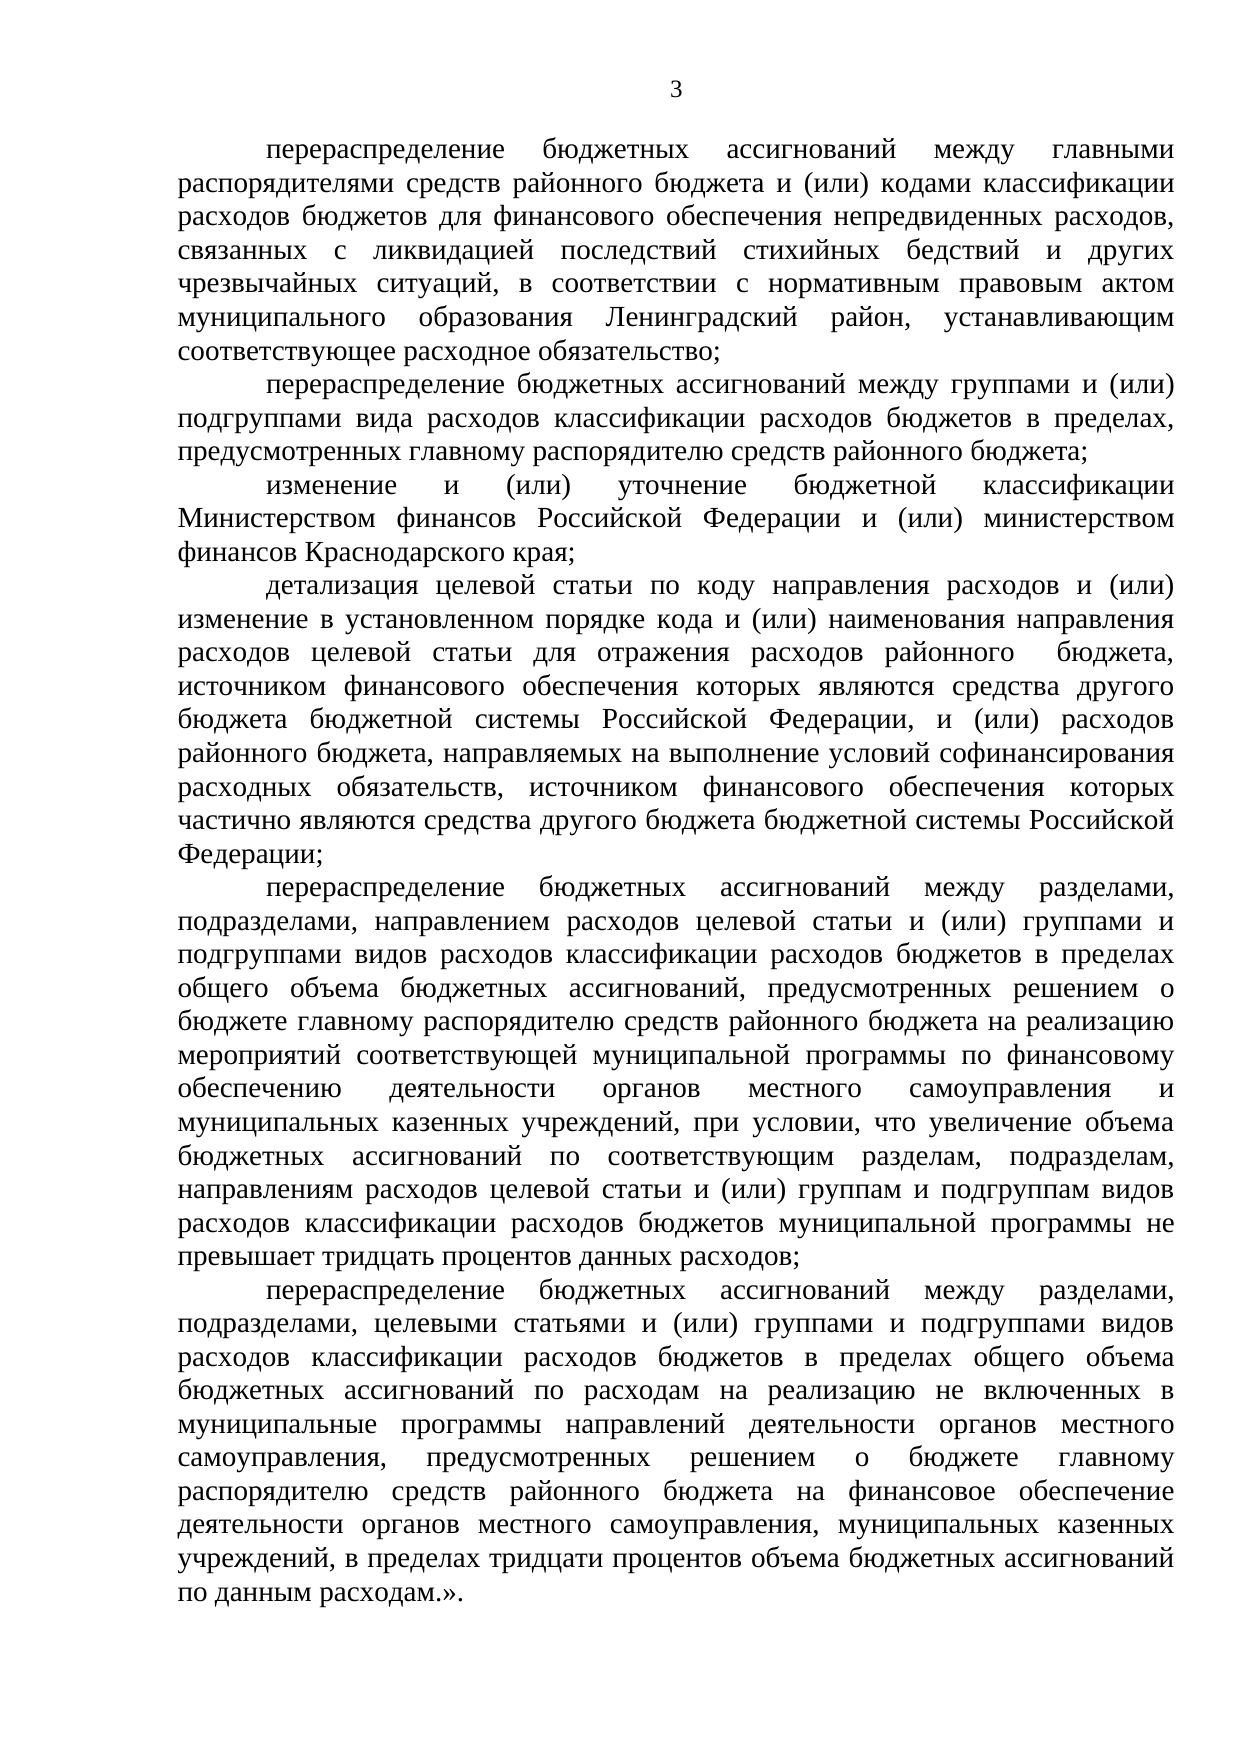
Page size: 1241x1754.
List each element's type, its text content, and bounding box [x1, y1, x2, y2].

text перераспределение бюджетных ассигнований между главными распорядителями средств районного бюджета и (или) кодами классификации расходов бюджетов для финансового обеспечения непредвиденных расходов, связанных с ликвидацией последствий стихийных бедствий и других чрезвычайных ситуаций, в соответствии с нормативным правовым актом муниципального образования Ленинградский район, устанавливающим соответствующее расходное обязательство; [177, 131, 1175, 366]
text перераспределение бюджетных ассигнований между группами и (или) подгруппами вида расходов классификации расходов бюджетов в пределах, предусмотренных главному распорядителю средств районного бюджета; [177, 366, 1175, 467]
text изменение и (или) уточнение бюджетной классификации Министерством финансов Российской Федерации и (или) министерством финансов Краснодарского края; [177, 467, 1175, 567]
text перераспределение бюджетных ассигнований между разделами, подразделами, направлением расходов целевой статьи и (или) группами и подгруппами видов расходов классификации расходов бюджетов в пределах общего объема бюджетных ассигнований, предусмотренных решением о бюджете главному распорядителю средств районного бюджета на реализацию мероприятий соответствующей муниципальной программы по финансовому обеспечению деятельности органов местного самоуправления и муниципальных казенных учреждений, при условии, что увеличение объема бюджетных ассигнований по соответствующим разделам, подразделам, направлениям расходов целевой статьи и (или) группам и подгруппам видов расходов классификации расходов бюджетов муниципальной программы не превышает тридцать процентов данных расходов; [177, 869, 1175, 1272]
text детализация целевой статьи по коду направления расходов и (или) изменение в установленном порядке кода и (или) наименования направления расходов целевой статьи для отражения расходов районного бюджета, источником финансового обеспечения которых являются средства другого бюджета бюджетной системы Российской Федерации, и (или) расходов районного бюджета, направляемых на выполнение условий софинансирования расходных обязательств, источником финансового обеспечения которых частично являются средства другого бюджета бюджетной системы Российской Федерации; [177, 567, 1175, 869]
text перераспределение бюджетных ассигнований между разделами, подразделами, целевыми статьями и (или) группами и подгруппами видов расходов классификации расходов бюджетов в пределах общего объема бюджетных ассигнований по расходам на реализацию не включенных в муниципальные программы направлений деятельности органов местного самоуправления, предусмотренных решением о бюджете главному распорядителю средств районного бюджета на финансовое обеспечение деятельности органов местного самоуправления, муниципальных казенных учреждений, в пределах тридцати процентов объема бюджетных ассигнований по данным расходам.». [177, 1272, 1175, 1607]
